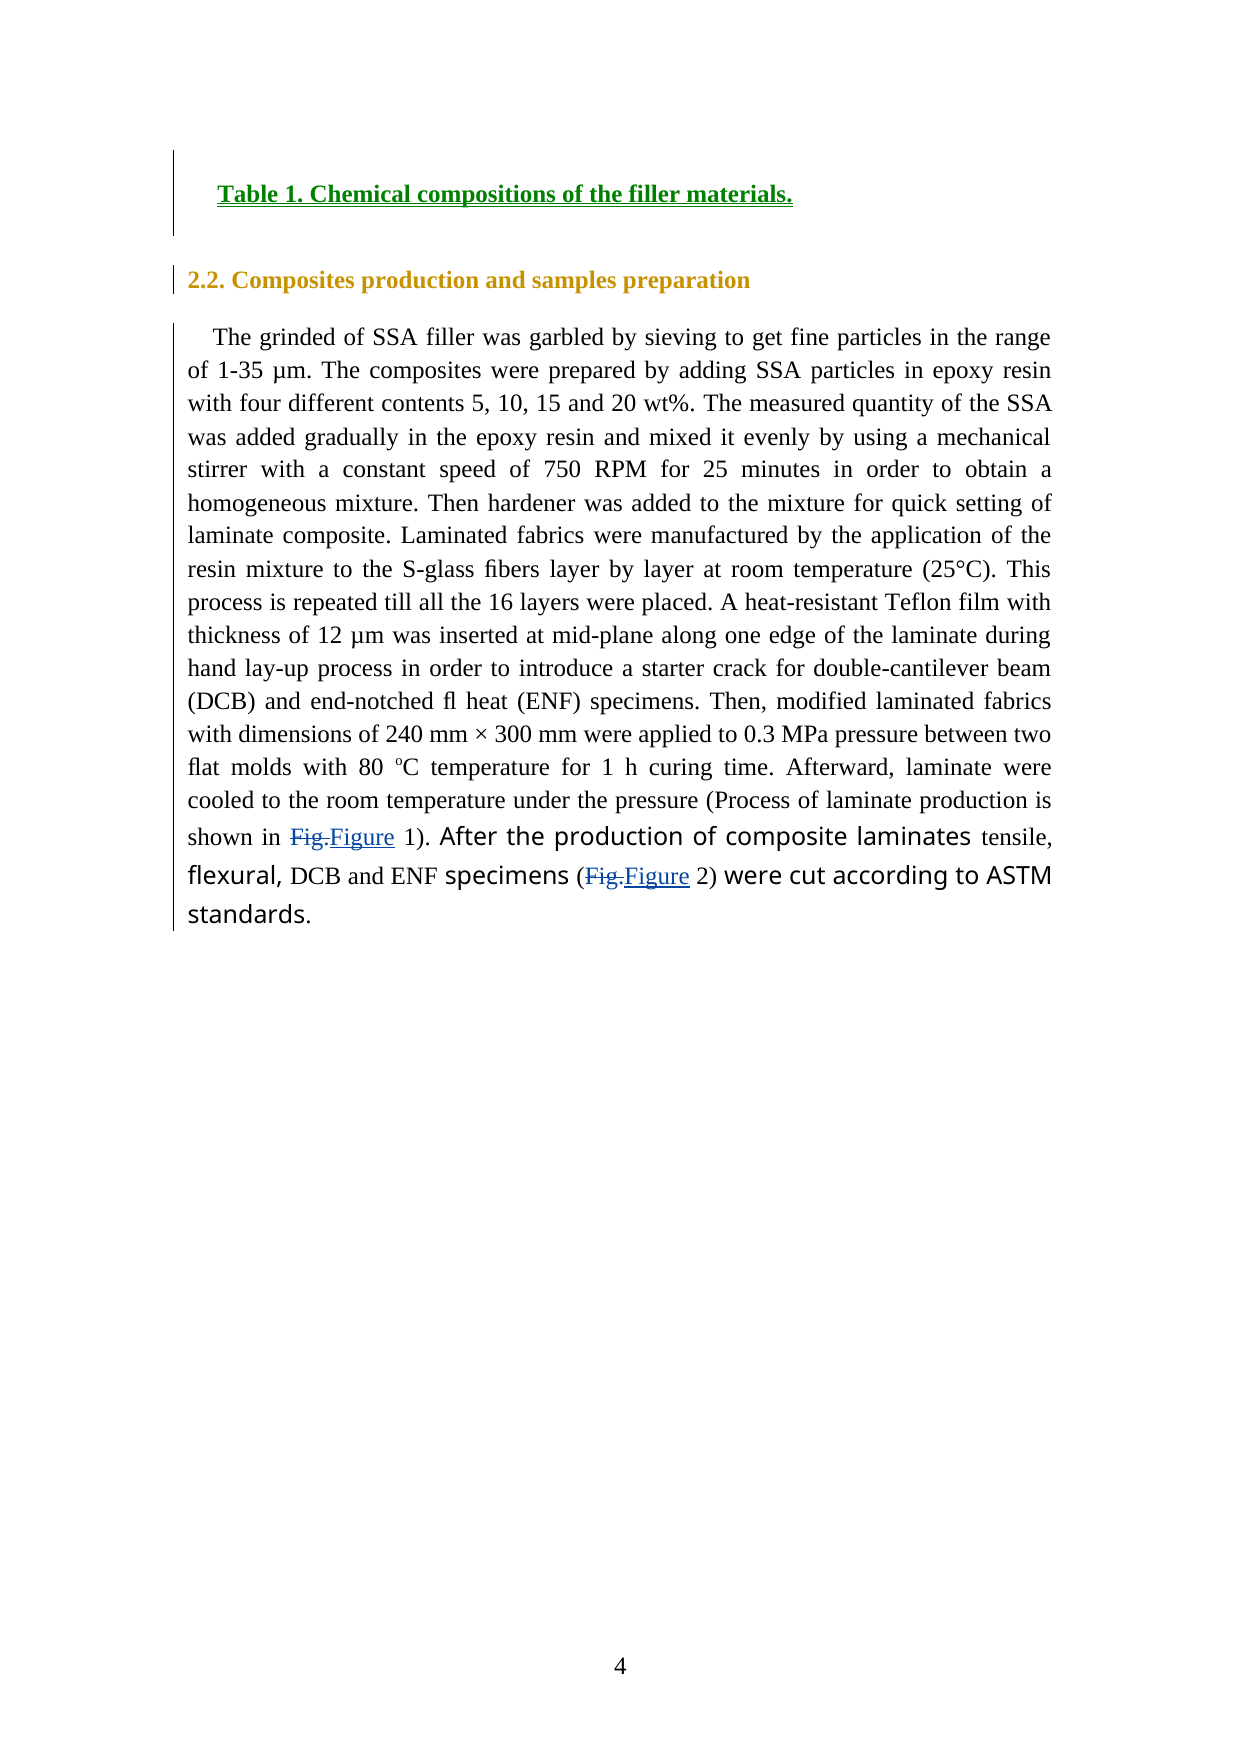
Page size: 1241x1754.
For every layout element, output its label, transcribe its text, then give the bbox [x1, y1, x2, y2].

text 2.2. Composites production and samples preparation [187, 265, 1053, 294]
text The grinded of SSA filler was garbled by sieving to get fine particles in the range of 1-35 µm. The composites were prepared by adding SSA particles in epoxy resin with four different contents 5, 10, 15 and 20 wt%. The measured quantity of the SSA was added gradually in the epoxy resin and mixed it evenly by using a mechanical stirrer with a constant speed of 750 RPM for 25 minutes in order to obtain a homogeneous mixture. Then hardener was added to the mixture for quick setting of laminate composite. Laminated fabrics were manufactured by the application of the resin mixture to the S-glass ﬁbers layer by layer at room temperature (25°C). This process is repeated till all the 16 layers were placed. A heat-resistant Teflon film with thickness of 12 µm was inserted at mid-plane along one edge of the laminate during hand lay-up process in order to introduce a starter crack for double-cantilever beam (DCB) and end-notched ﬂ heat (ENF) specimens. Then, modified laminated fabrics with dimensions of 240 mm × 300 mm were applied to 0.3 MPa pressure between two ﬂat molds with 80 oC temperature for 1 h curing time. Afterward, laminate were cooled to the room temperature under the pressure (Process of laminate production is shown in 1). After the production of composite laminates tensile, flexural, DCB and ENF specimens ( 2) were cut according to ASTM standards. [187, 322, 1053, 931]
